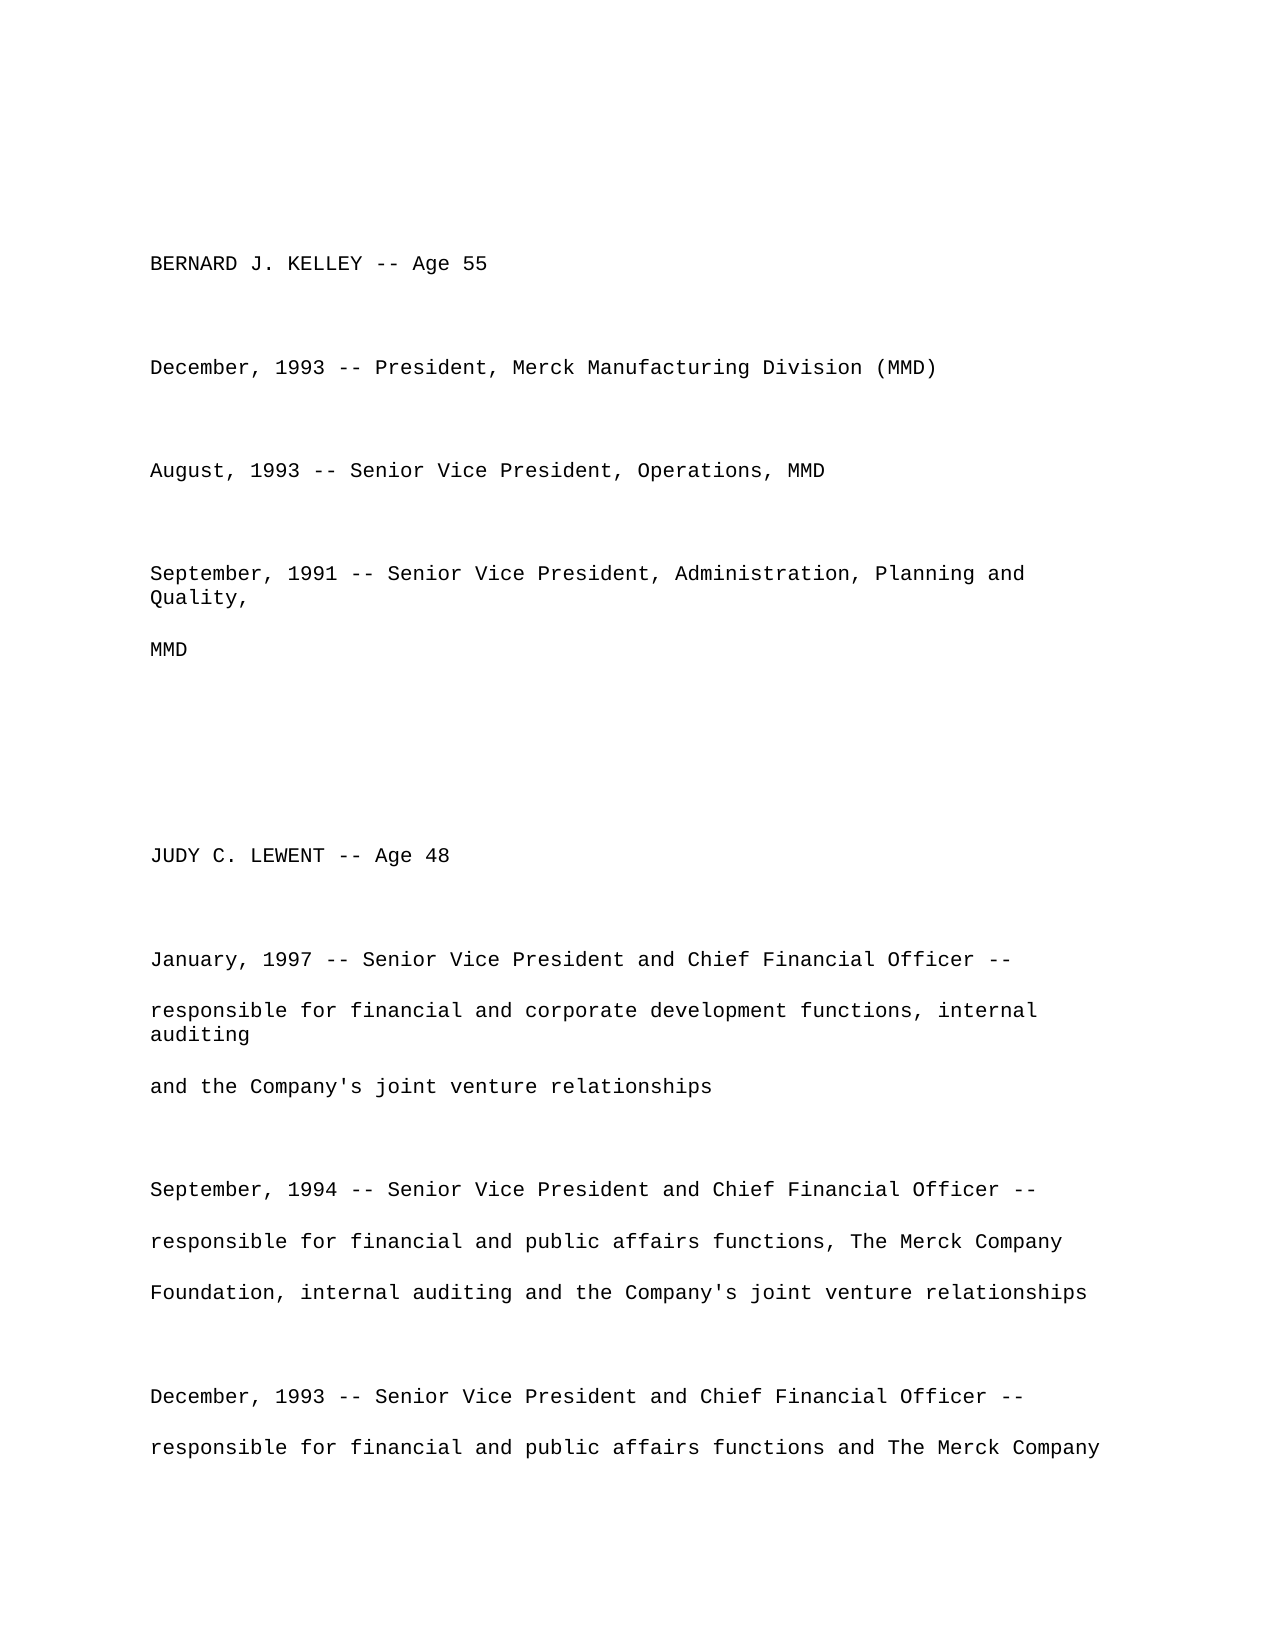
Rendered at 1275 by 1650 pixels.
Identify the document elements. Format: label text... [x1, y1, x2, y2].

text responsible for financial and public affairs functions and The Merck Company [150, 1437, 1125, 1489]
text December, 1993 -- President, Merck Manufacturing Division (MMD) [150, 357, 1125, 408]
text responsible for financial and corporate development functions, internal auditing [150, 1000, 1125, 1076]
text September, 1994 -- Senior Vice President and Chief Financial Officer -- [150, 1179, 1125, 1231]
text responsible for financial and public affairs functions, The Merck Company [150, 1231, 1125, 1282]
text BERNARD J. KELLEY -- Age 55 [150, 253, 1125, 305]
text and the Company's joint venture relationships [150, 1076, 1125, 1127]
text January, 1997 -- Senior Vice President and Chief Financial Officer -- [150, 949, 1125, 1000]
text JUDY C. LEWENT -- Age 48 [150, 845, 1125, 897]
text September, 1991 -- Senior Vice President, Administration, Planning and Quality, [150, 563, 1125, 639]
text December, 1993 -- Senior Vice President and Chief Financial Officer -- [150, 1386, 1125, 1437]
text August, 1993 -- Senior Vice President, Operations, MMD [150, 460, 1125, 512]
text Foundation, internal auditing and the Company's joint venture relationships [150, 1282, 1125, 1334]
text MMD [150, 639, 1125, 690]
